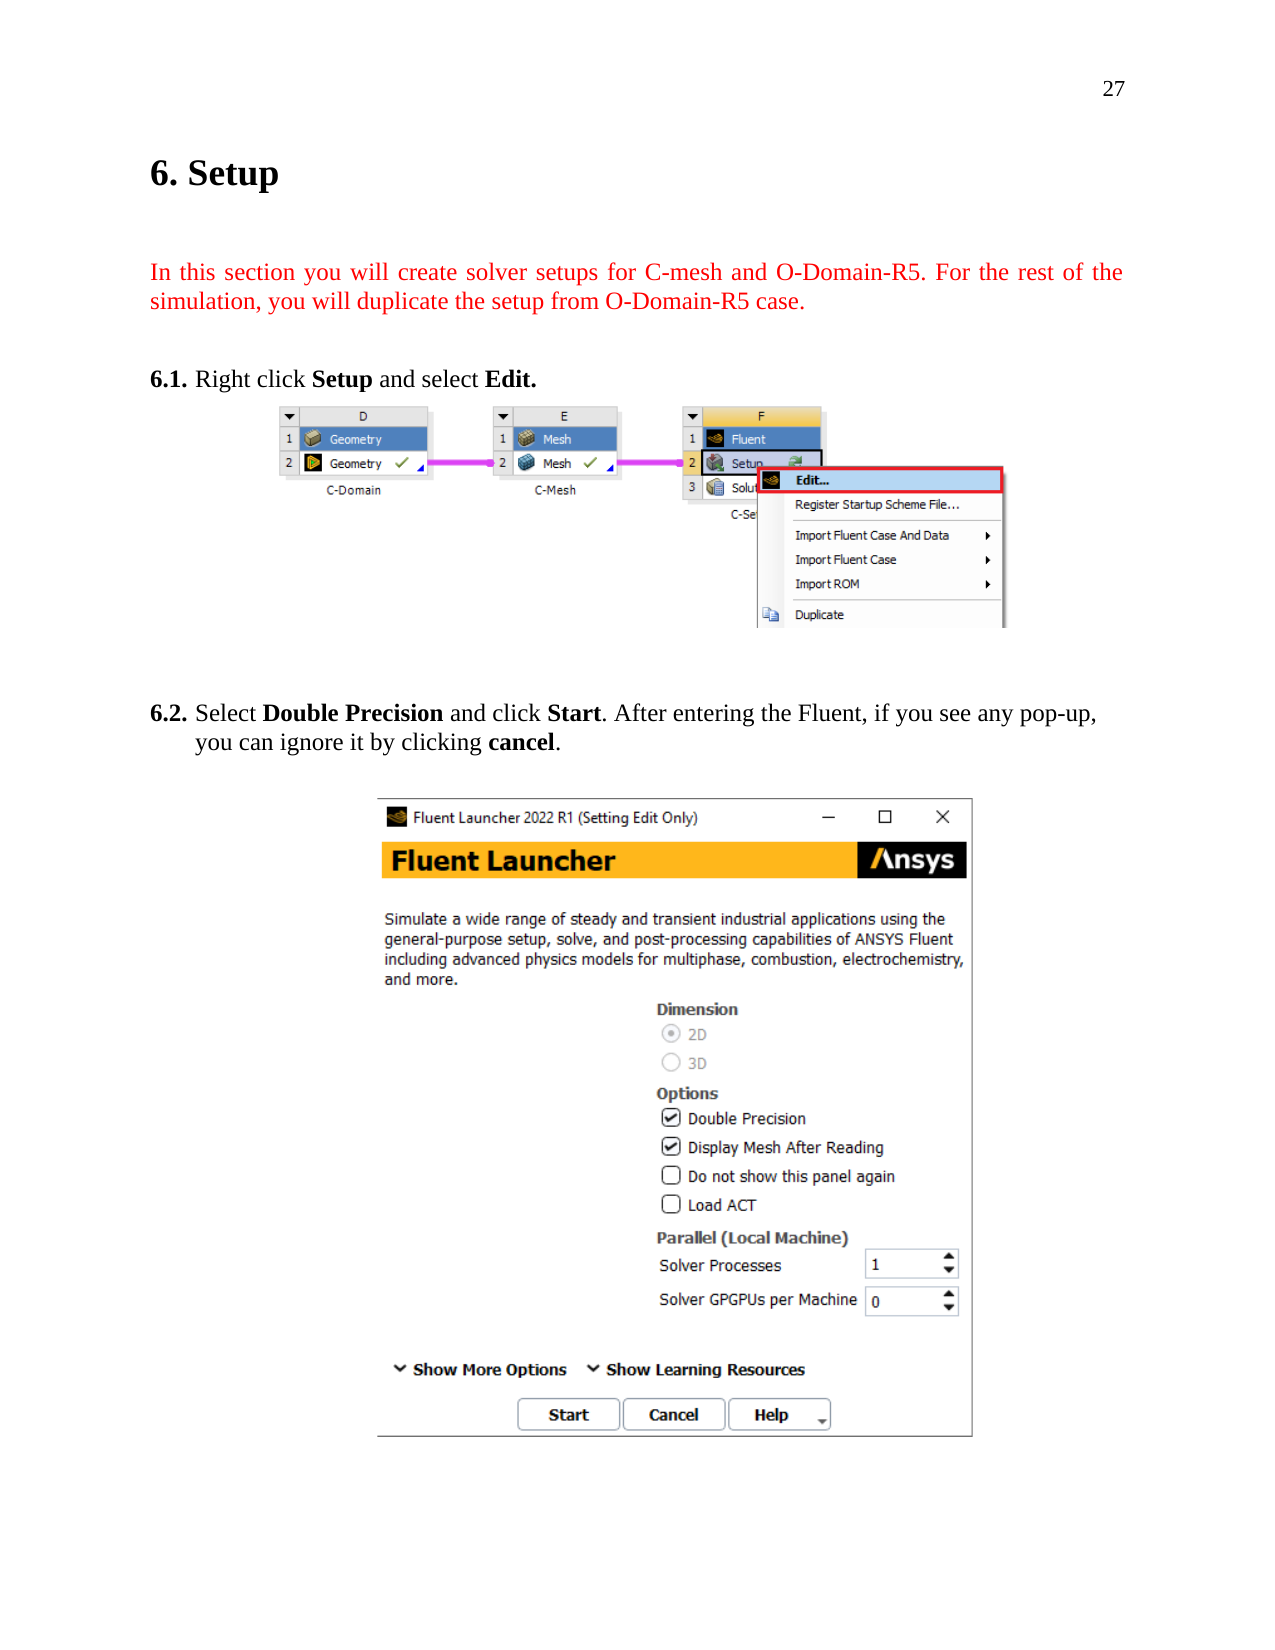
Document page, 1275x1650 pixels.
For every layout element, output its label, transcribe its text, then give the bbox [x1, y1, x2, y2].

list Select Double Precision and click Start. After entering the Fluent, if you see any pop-up, you can ignore it by clicking cancel. [150, 698, 1125, 755]
picture [377, 798, 973, 1437]
text In this section you will create solver setups for C-mesh and O-Domain-R5. For the rest of the simulation, you will duplicate the setup from O-Domain-R5 case. [150, 257, 1125, 314]
picture [265, 392, 1010, 628]
list Right click Setup and select Edit. [150, 364, 1125, 393]
list Setup [150, 150, 1125, 193]
